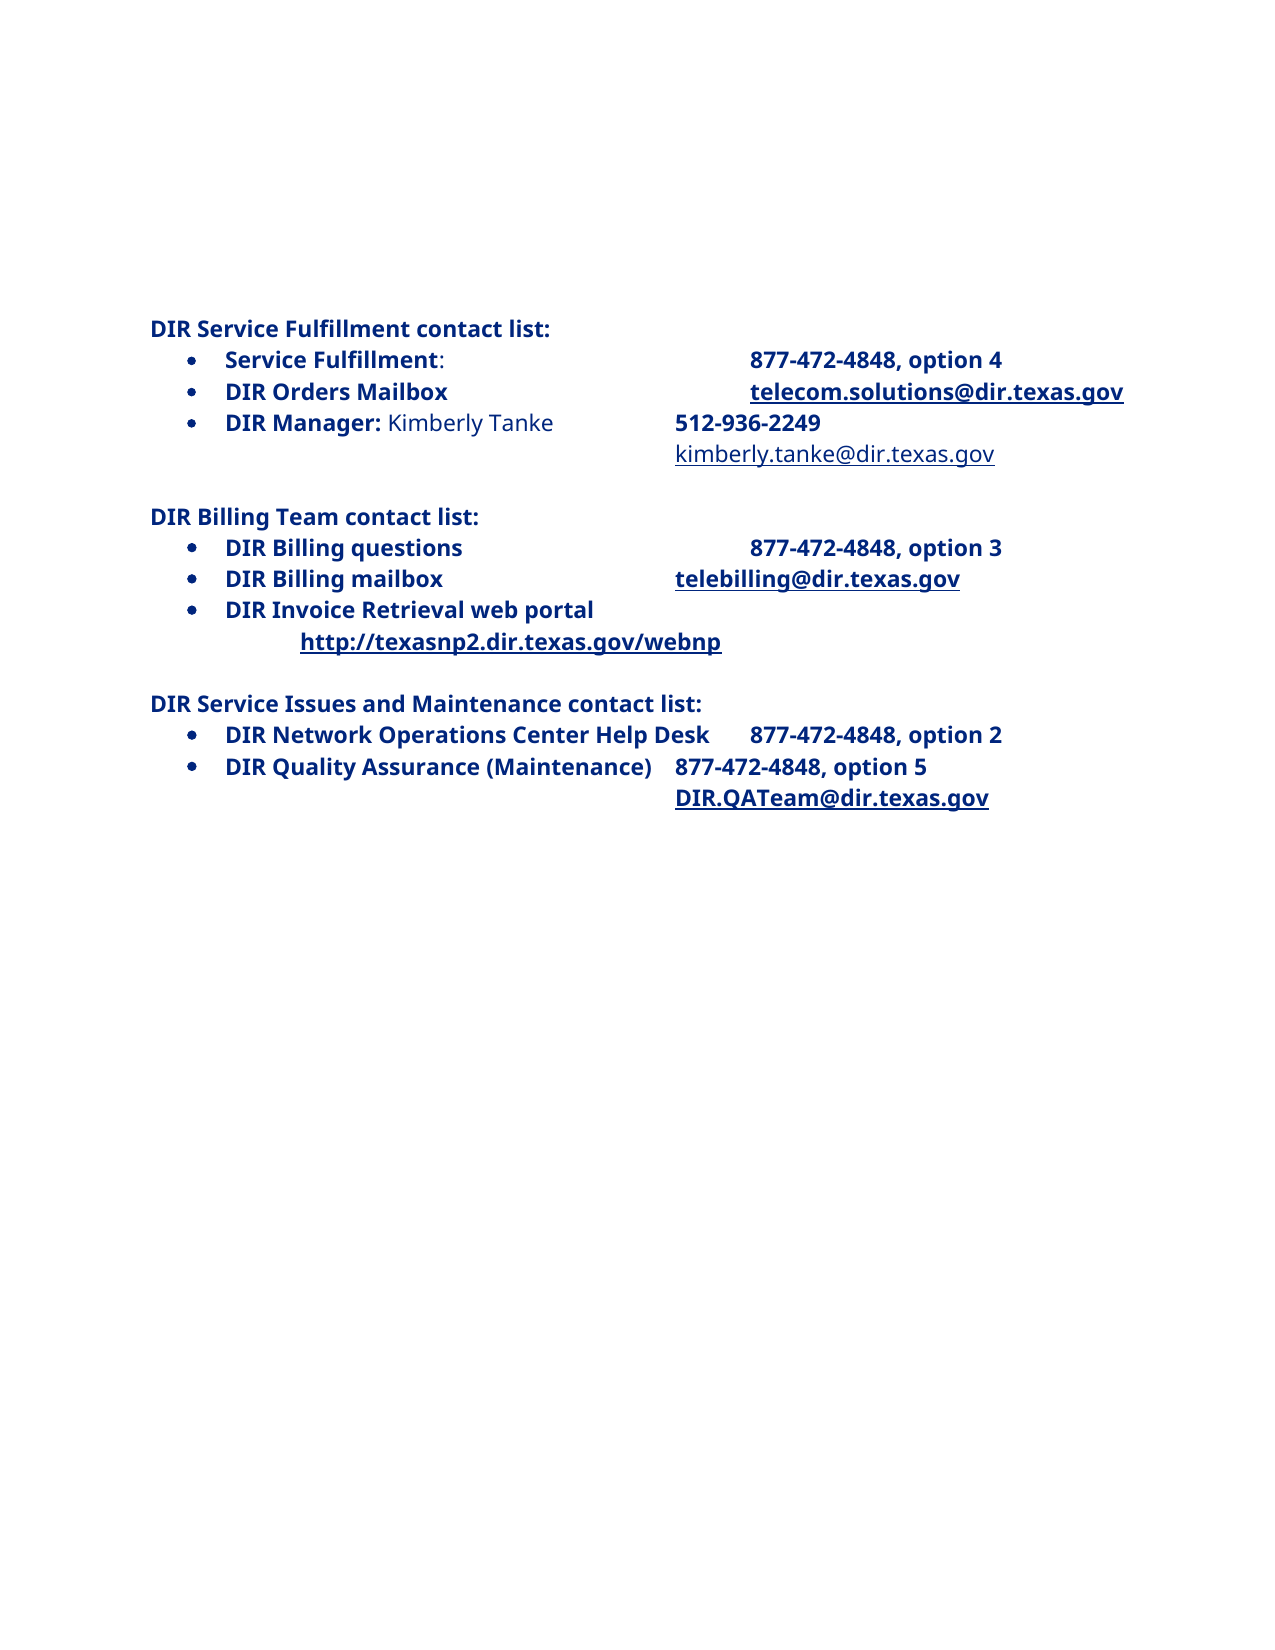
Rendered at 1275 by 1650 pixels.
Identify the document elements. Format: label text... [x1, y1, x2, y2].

list DIR Quality Assurance (Maintenance) 877-472-4848, option 5 [187, 751, 1125, 782]
list DIR Manager: Kimberly Tanke 512-936-2249 [187, 407, 1125, 438]
list DIR.QATeam@dir.texas.gov [675, 782, 1125, 813]
list Service Fulfillment: 877-472-4848, option 4 [187, 344, 1125, 376]
text DIR Billing Team contact list: [150, 501, 1125, 532]
text DIR Service Issues and Maintenance contact list: [150, 688, 1125, 719]
list DIR Billing questions 877-472-4848, option 3 [187, 532, 1125, 563]
list DIR Invoice Retrieval web portal http://texasnp2.dir.texas.gov/webnp [187, 594, 1125, 657]
text DIR Service Fulfillment contact list: [150, 313, 1125, 344]
list DIR Billing mailbox telebilling@dir.texas.gov [187, 563, 1125, 594]
list DIR Network Operations Center Help Desk 877-472-4848, option 2 [187, 719, 1125, 751]
list kimberly.tanke@dir.texas.gov [600, 438, 1125, 469]
list DIR Orders Mailbox telecom.solutions@dir.texas.gov [187, 376, 1125, 407]
